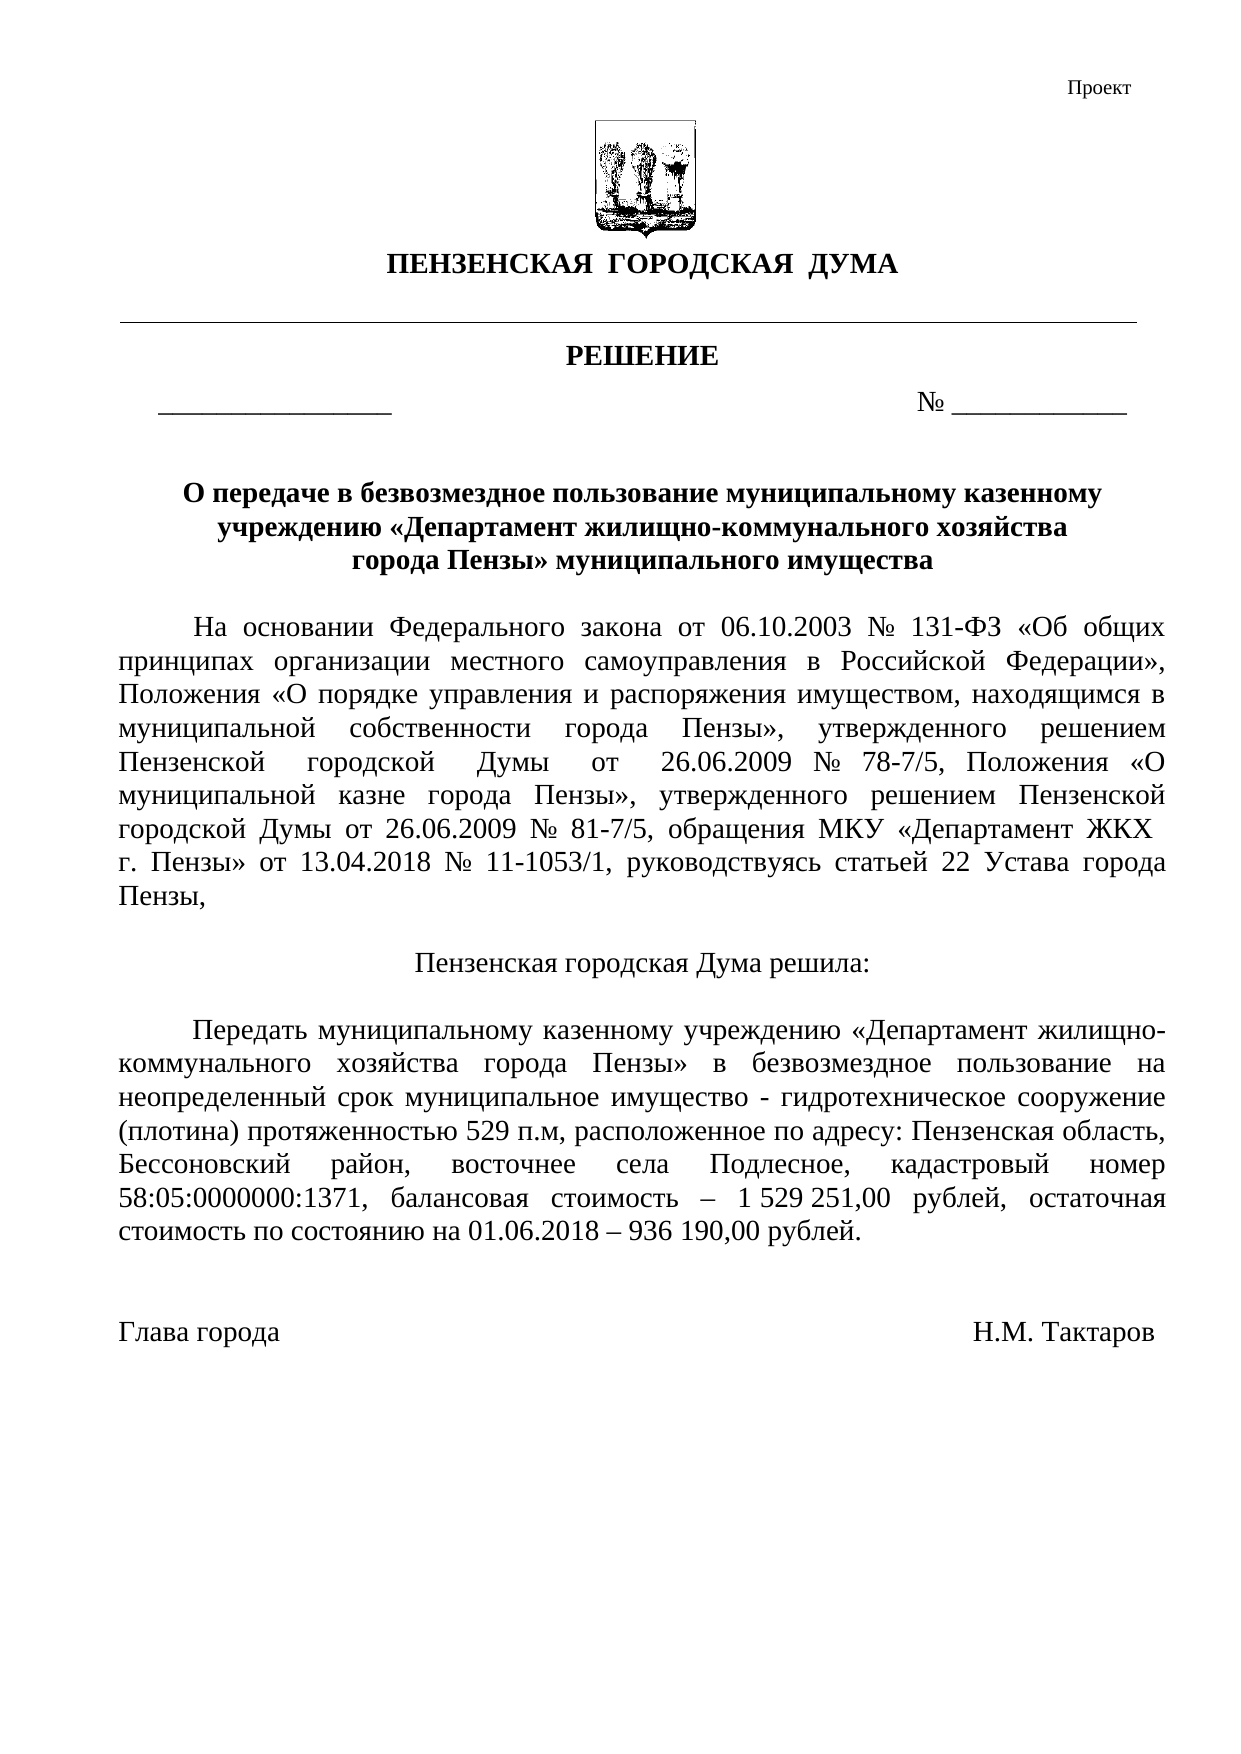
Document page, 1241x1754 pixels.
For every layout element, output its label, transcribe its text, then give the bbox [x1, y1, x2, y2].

text Передать муниципальному казенному учреждению «Департамент жилищно-коммунального хозяйства города Пензы» в безвозмездное пользование на неопределенный срок муниципальное имущество - гидротехническое сооружение (плотина) протяженностью 529 п.м, расположенное по адресу: Пензенская область, Бессоновский район, восточнее села Подлесное, кадастровый номер 58:05:0000000:1371, балансовая стоимость – 1 529 251,00 рублей, остаточная стоимость по состоянию на 01.06.2018 – 936 190,00 рублей. [118, 1012, 1167, 1247]
picture [595, 118, 697, 239]
subtitle Глава города Н.М. Тактаров [118, 1314, 1167, 1347]
text РЕШЕНИЕ [118, 338, 1167, 371]
text ________________ № ____________ [118, 384, 1167, 417]
text О передаче в безвозмездное пользование муниципальному казенному учреждению «Департамент жилищно-коммунального хозяйства [118, 475, 1167, 542]
text города Пензы» муниципального имущества [118, 542, 1167, 576]
subtitle На основании Федерального закона от 06.10.2003 № 131-ФЗ «Об общих принципах организации местного самоуправления в Российской Федерации», Положения «О порядке управления и распоряжения имуществом, находящимся в муниципальной собственности города Пензы», утвержденного решением Пензенской городской Думы от 26.06.2009 № 78-7/5, Положения «О муниципальной казне города Пензы», утвержденного решением Пензенской городской Думы от 26.06.2009 № 81-7/5, обращения МКУ «Департамент ЖКХ г. Пензы» от 13.04.2018 № 11-1053/1, руководствуясь статьей 22 Устава города Пензы, [118, 609, 1167, 911]
subtitle ПЕНЗЕНСКАЯ ГОРОДСКАЯ ДУМА [118, 246, 1167, 279]
text Пензенская городская Дума решила: [118, 945, 1167, 978]
